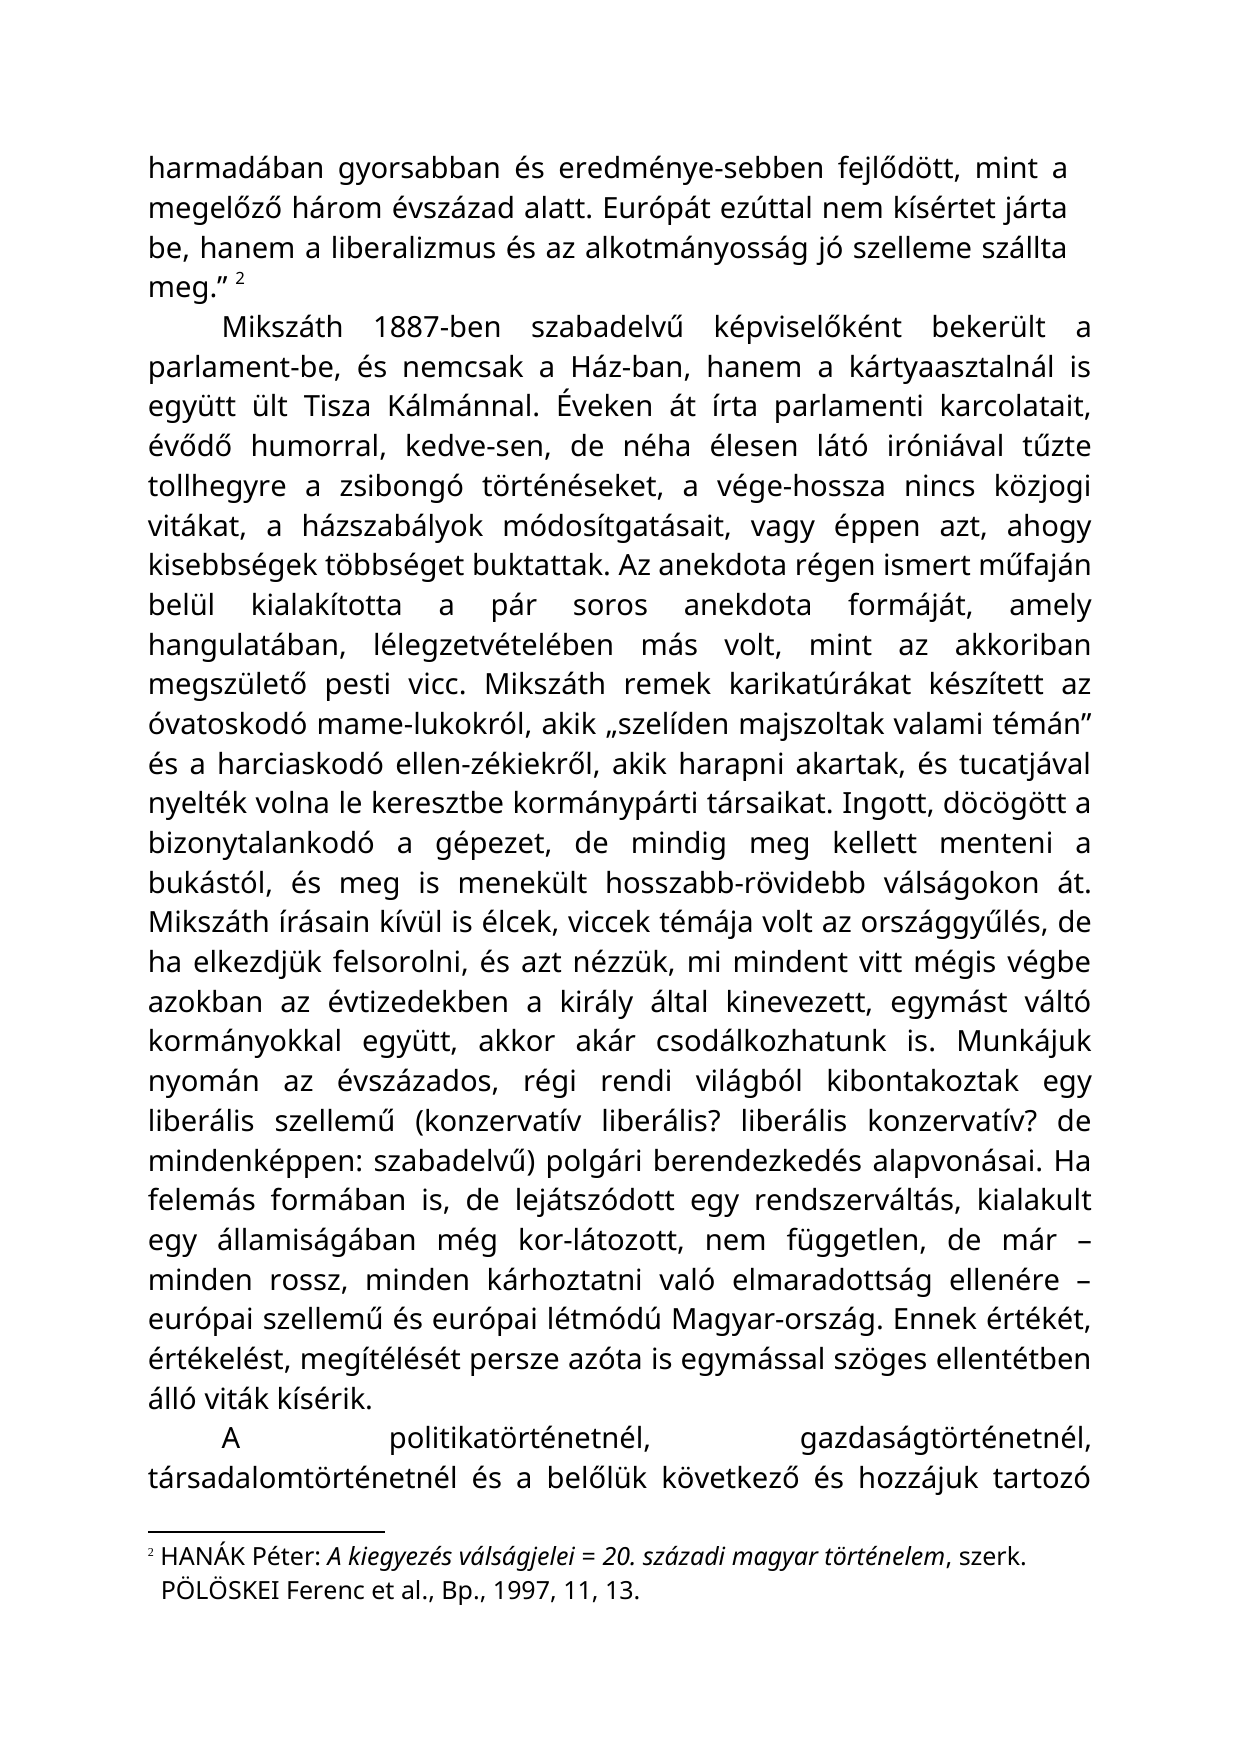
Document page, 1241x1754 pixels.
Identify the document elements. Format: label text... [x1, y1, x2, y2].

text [148, 1418, 1093, 1497]
text Mikszáth 1887-ben szabadelvű képviselőként bekerült a parlament-be, és nemcsak a Ház-ban, hanem a kártyaasztalnál is együtt ült Tisza Kálmánnal. Éveken át írta parlamenti karcolatait, évődő humorral, kedve-sen, de néha élesen látó iróniával tűzte tollhegyre a zsibongó történéseket, a vége-hossza nincs közjogi vitákat, a házszabályok módosítgatásait, vagy éppen azt, ahogy kisebbségek többséget buktattak. Az anekdota régen ismert műfaján belül kialakította a pár soros anekdota formáját, amely hangulatában, lélegzetvételében más volt, mint az akkoriban megszülető pesti vicc. Mikszáth remek karikatúrákat készített az óvatoskodó mame-lukokról, akik „szelíden majszoltak valami témán” és a harciaskodó ellen-zékiekről, akik harapni akartak, és tucatjával nyelték volna le keresztbe kormánypárti társaikat. Ingott, döcögött a bizonytalankodó a gépezet, de mindig meg kellett menteni a bukástól, és meg is menekült hosszabb-rövidebb válságokon át. Mikszáth írásain kívül is élcek, viccek témája volt az országgyűlés, de ha elkezdjük felsorolni, és azt nézzük, mi mindent vitt mégis végbe azokban az évtizedekben a király által kinevezett, egymást váltó kormányokkal együtt, akkor akár csodálkozhatunk is. Munkájuk nyomán az évszázados, régi rendi világból kibontakoztak egy liberális szellemű (konzervatív liberális? liberális konzervatív? de mindenképpen: szabadelvű) polgári berendezkedés alapvonásai. Ha felemás formában is, de lejátszódott egy rendszerváltás, kialakult egy államiságában még kor-látozott, nem független, de már – minden rossz, minden kárhoztatni való elmaradottság ellenére – európai szellemű és európai létmódú Magyar-ország. Ennek értékét, értékelést, megítélését persze azóta is egymással szöges ellentétben álló viták kísérik. [148, 306, 1093, 1418]
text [148, 148, 1069, 306]
